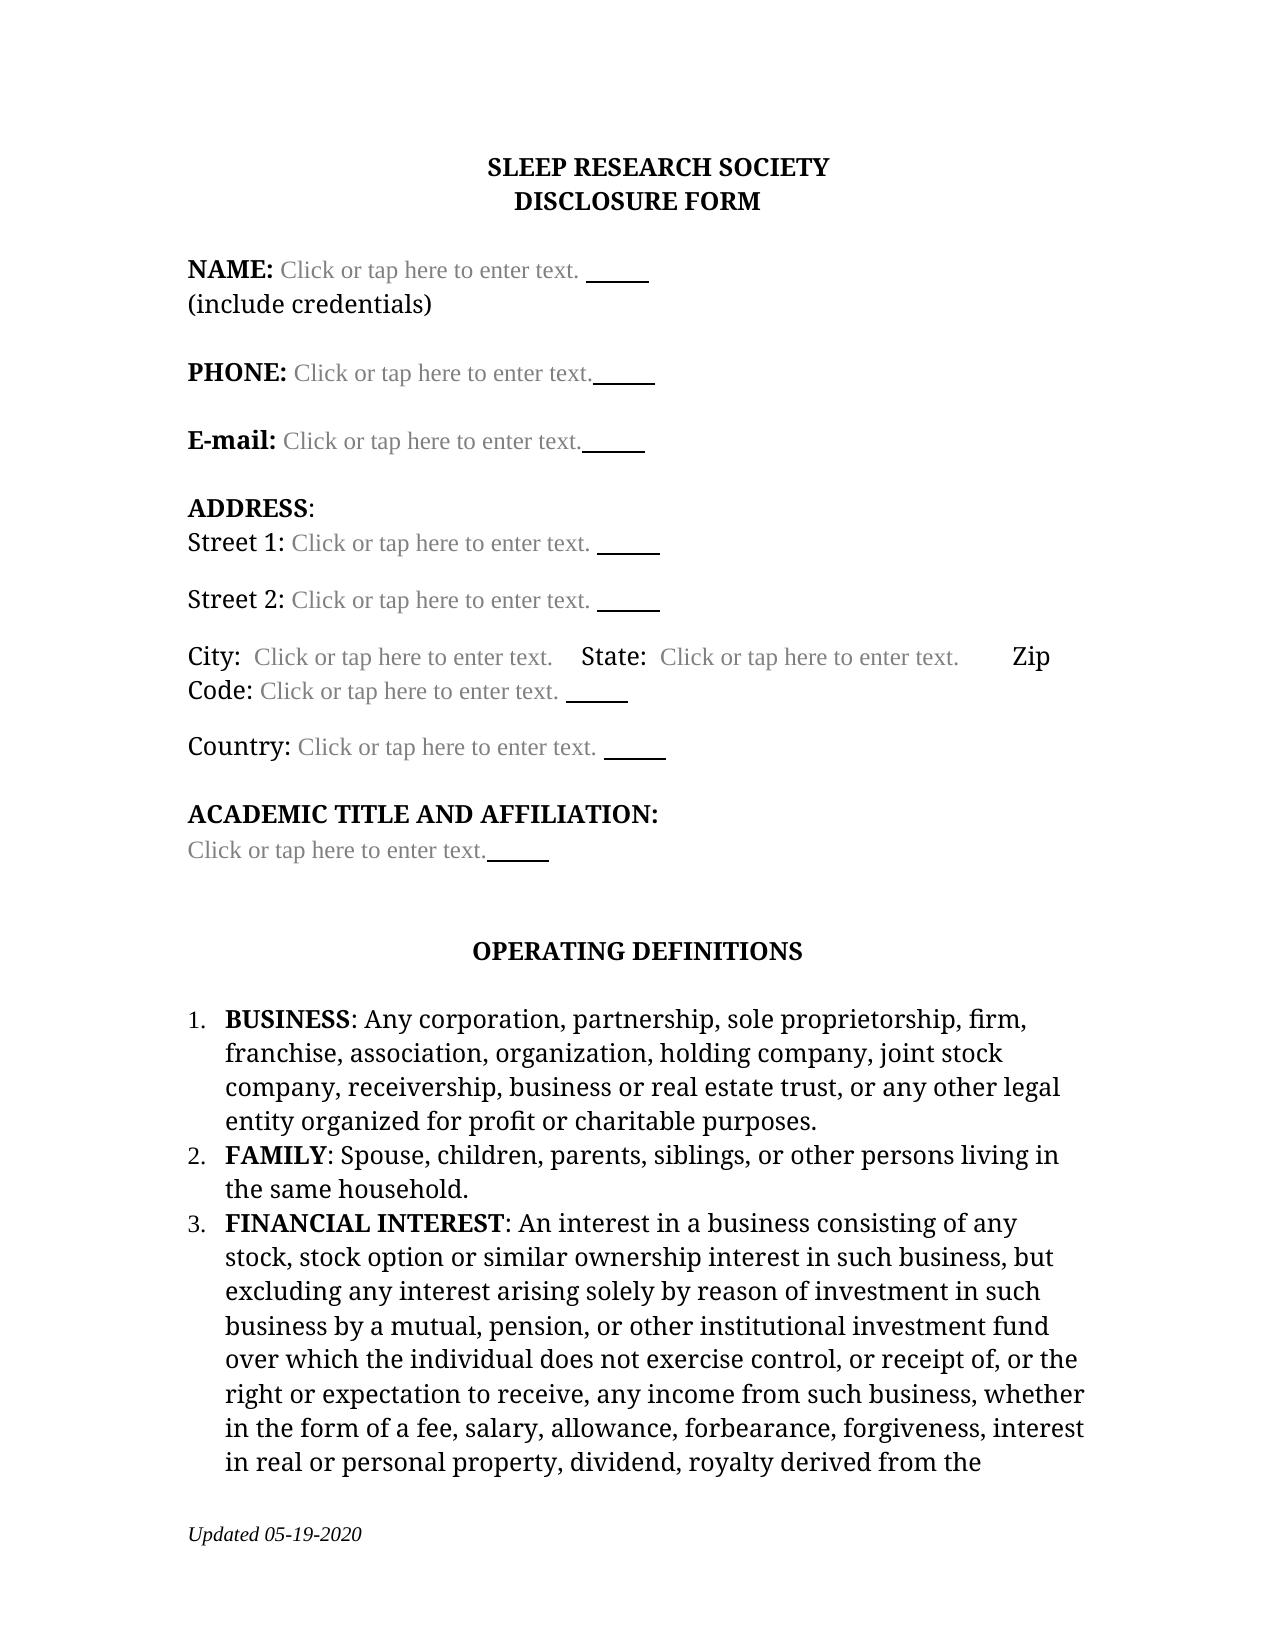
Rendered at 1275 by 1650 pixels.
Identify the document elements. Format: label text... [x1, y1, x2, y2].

text ADDRESS: [187, 491, 1087, 525]
text City: State: Zip Code: [187, 638, 1087, 706]
list BUSINESS: Any corporation, partnership, sole proprietorship, firm, franchise, association, organization, holding company, joint stock company, receivership, business or real estate trust, or any other legal entity organized for profit or charitable purposes. [187, 1002, 1087, 1138]
text ACADEMIC TITLE AND AFFILIATION: [187, 797, 1087, 831]
text PHONE: [187, 354, 1087, 388]
text NAME: [187, 252, 1087, 286]
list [187, 1206, 1087, 1478]
text Street 2: [187, 581, 1087, 616]
text DISCLOSURE FORM [187, 184, 1087, 218]
list FAMILY: Spouse, children, parents, siblings, or other persons living in the same household. [187, 1138, 1087, 1206]
text OPERATING DEFINITIONS [187, 933, 1087, 967]
text E-mail: [187, 422, 1087, 457]
text Country: [187, 729, 1087, 763]
text SLEEP RESEARCH SOCIETY [412, 150, 1087, 184]
text Street 1: [187, 525, 1087, 559]
text (include credentials) [187, 286, 1087, 320]
